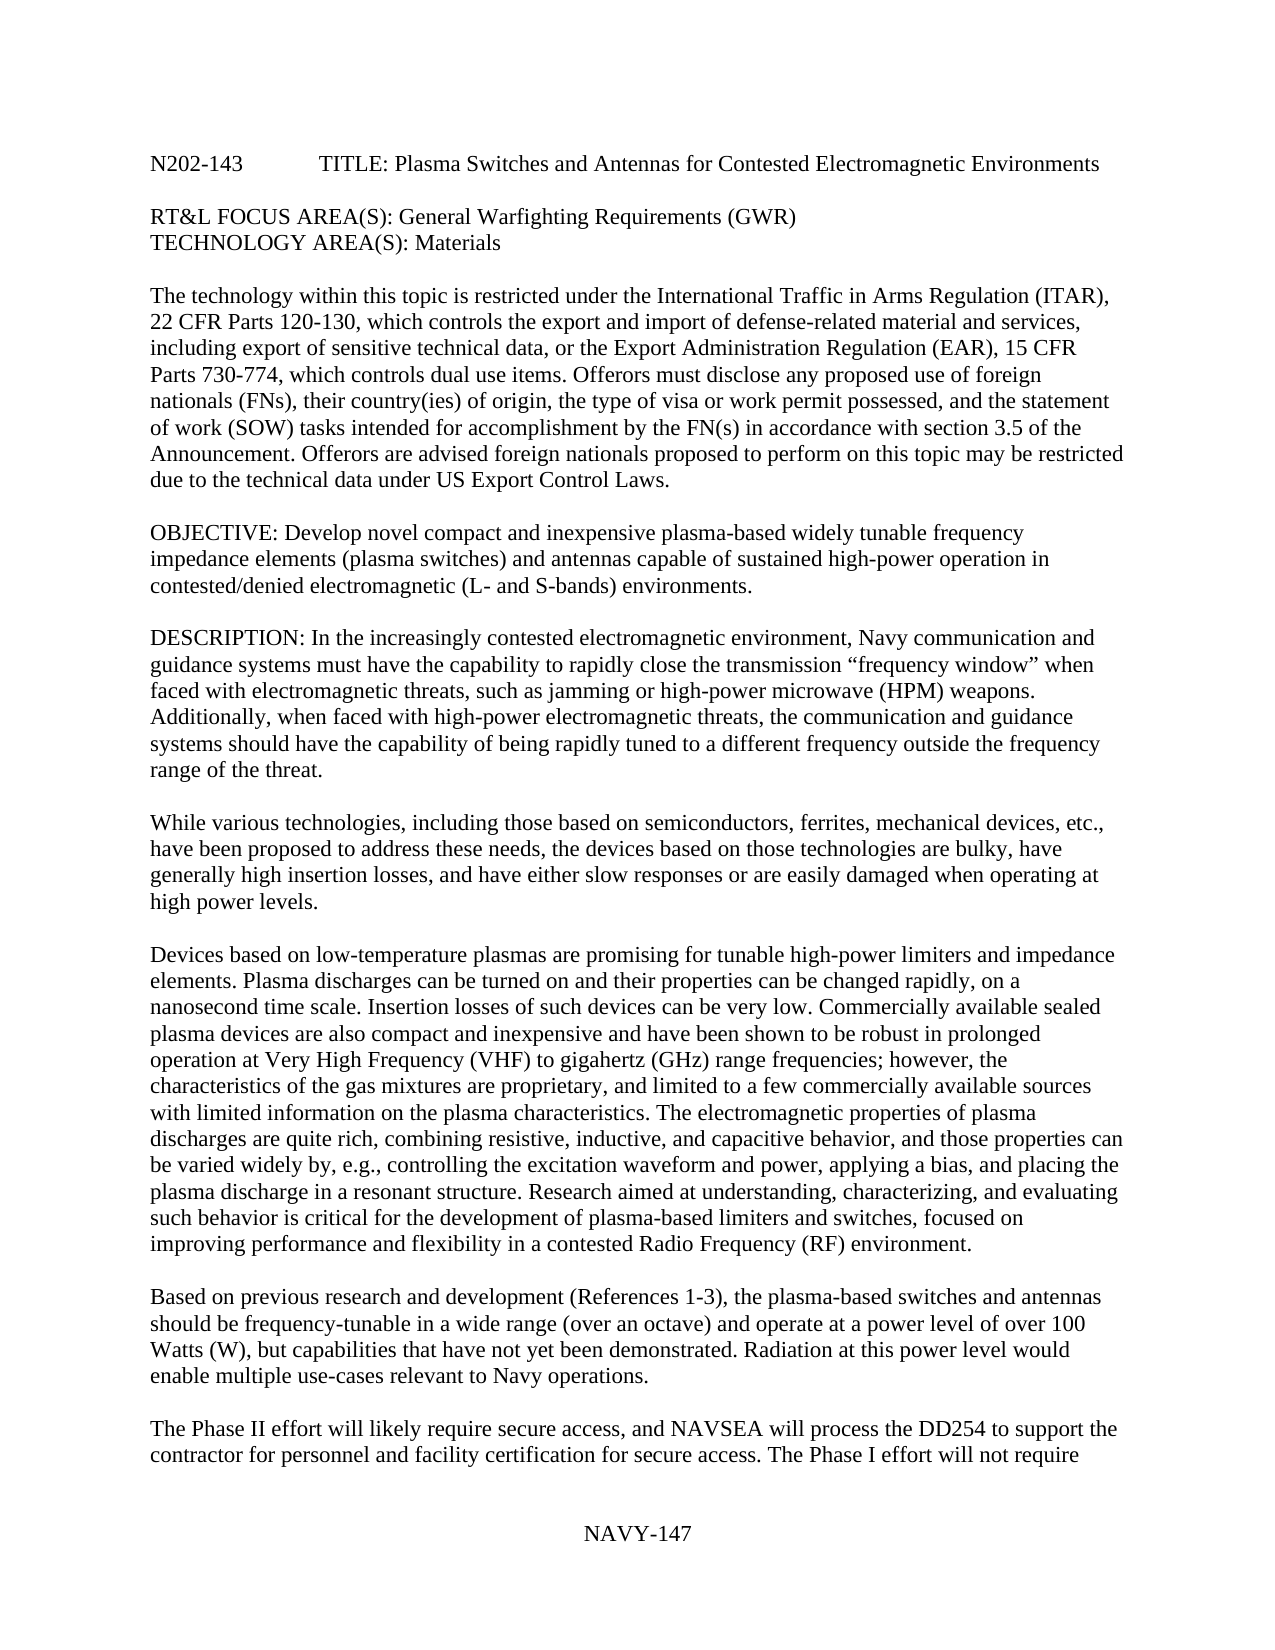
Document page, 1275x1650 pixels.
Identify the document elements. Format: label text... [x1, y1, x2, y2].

text While various technologies, including those based on semiconductors, ferrites, mechanical devices, etc., have been proposed to address these needs, the devices based on those technologies are bulky, have generally high insertion losses, and have either slow responses or are easily damaged when operating at high power levels. [150, 809, 1125, 914]
text N202-143 TITLE: Plasma Switches and Antennas for Contested Electromagnetic Environments [150, 150, 1125, 176]
text OBJECTIVE: Develop novel compact and inexpensive plasma-based widely tunable frequency impedance elements (plasma switches) and antennas capable of sustained high-power operation in contested/denied electromagnetic (L- and S-bands) environments. [150, 519, 1125, 598]
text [150, 1415, 1125, 1468]
text Based on previous research and development (References 1-3), the plasma-based switches and antennas should be frequency-tunable in a wide range (over an octave) and operate at a power level of over 100 Watts (W), but capabilities that have not yet been demonstrated. Radiation at this power level would enable multiple use-cases relevant to Navy operations. [150, 1283, 1125, 1389]
text TECHNOLOGY AREA(S): Materials [150, 229, 1125, 255]
text Devices based on low-temperature plasmas are promising for tunable high-power limiters and impedance elements. Plasma discharges can be turned on and their properties can be changed rapidly, on a nanosecond time scale. Insertion losses of such devices can be very low. Commercially available sealed plasma devices are also compact and inexpensive and have been shown to be robust in prolonged operation at Very High Frequency (VHF) to gigahertz (GHz) range frequencies; however, the characteristics of the gas mixtures are proprietary, and limited to a few commercially available sources with limited information on the plasma characteristics. The electromagnetic properties of plasma discharges are quite rich, combining resistive, inductive, and capacitive behavior, and those properties can be varied widely by, e.g., controlling the excitation waveform and power, applying a bias, and placing the plasma discharge in a resonant structure. Research aimed at understanding, characterizing, and evaluating such behavior is critical for the development of plasma-based limiters and switches, focused on improving performance and flexibility in a contested Radio Frequency (RF) environment. [150, 941, 1125, 1257]
text The technology within this topic is restricted under the International Traffic in Arms Regulation (ITAR), 22 CFR Parts 120-130, which controls the export and import of defense-related material and services, including export of sensitive technical data, or the Export Administration Regulation (EAR), 15 CFR Parts 730-774, which controls dual use items. Offerors must disclose any proposed use of foreign nationals (FNs), their country(ies) of origin, the type of visa or work permit possessed, and the statement of work (SOW) tasks intended for accomplishment by the FN(s) in accordance with section 3.5 of the Announcement. Offerors are advised foreign nationals proposed to perform on this topic may be restricted due to the technical data under US Export Control Laws. [150, 282, 1125, 493]
text DESCRIPTION: In the increasingly contested electromagnetic environment, Navy communication and guidance systems must have the capability to rapidly close the transmission “frequency window” when faced with electromagnetic threats, such as jamming or high-power microwave (HPM) weapons. Additionally, when faced with high-power electromagnetic threats, the communication and guidance systems should have the capability of being rapidly tuned to a different frequency outside the frequency range of the threat. [150, 624, 1125, 782]
text RT&L FOCUS AREA(S): General Warfighting Requirements (GWR) [150, 203, 1125, 229]
